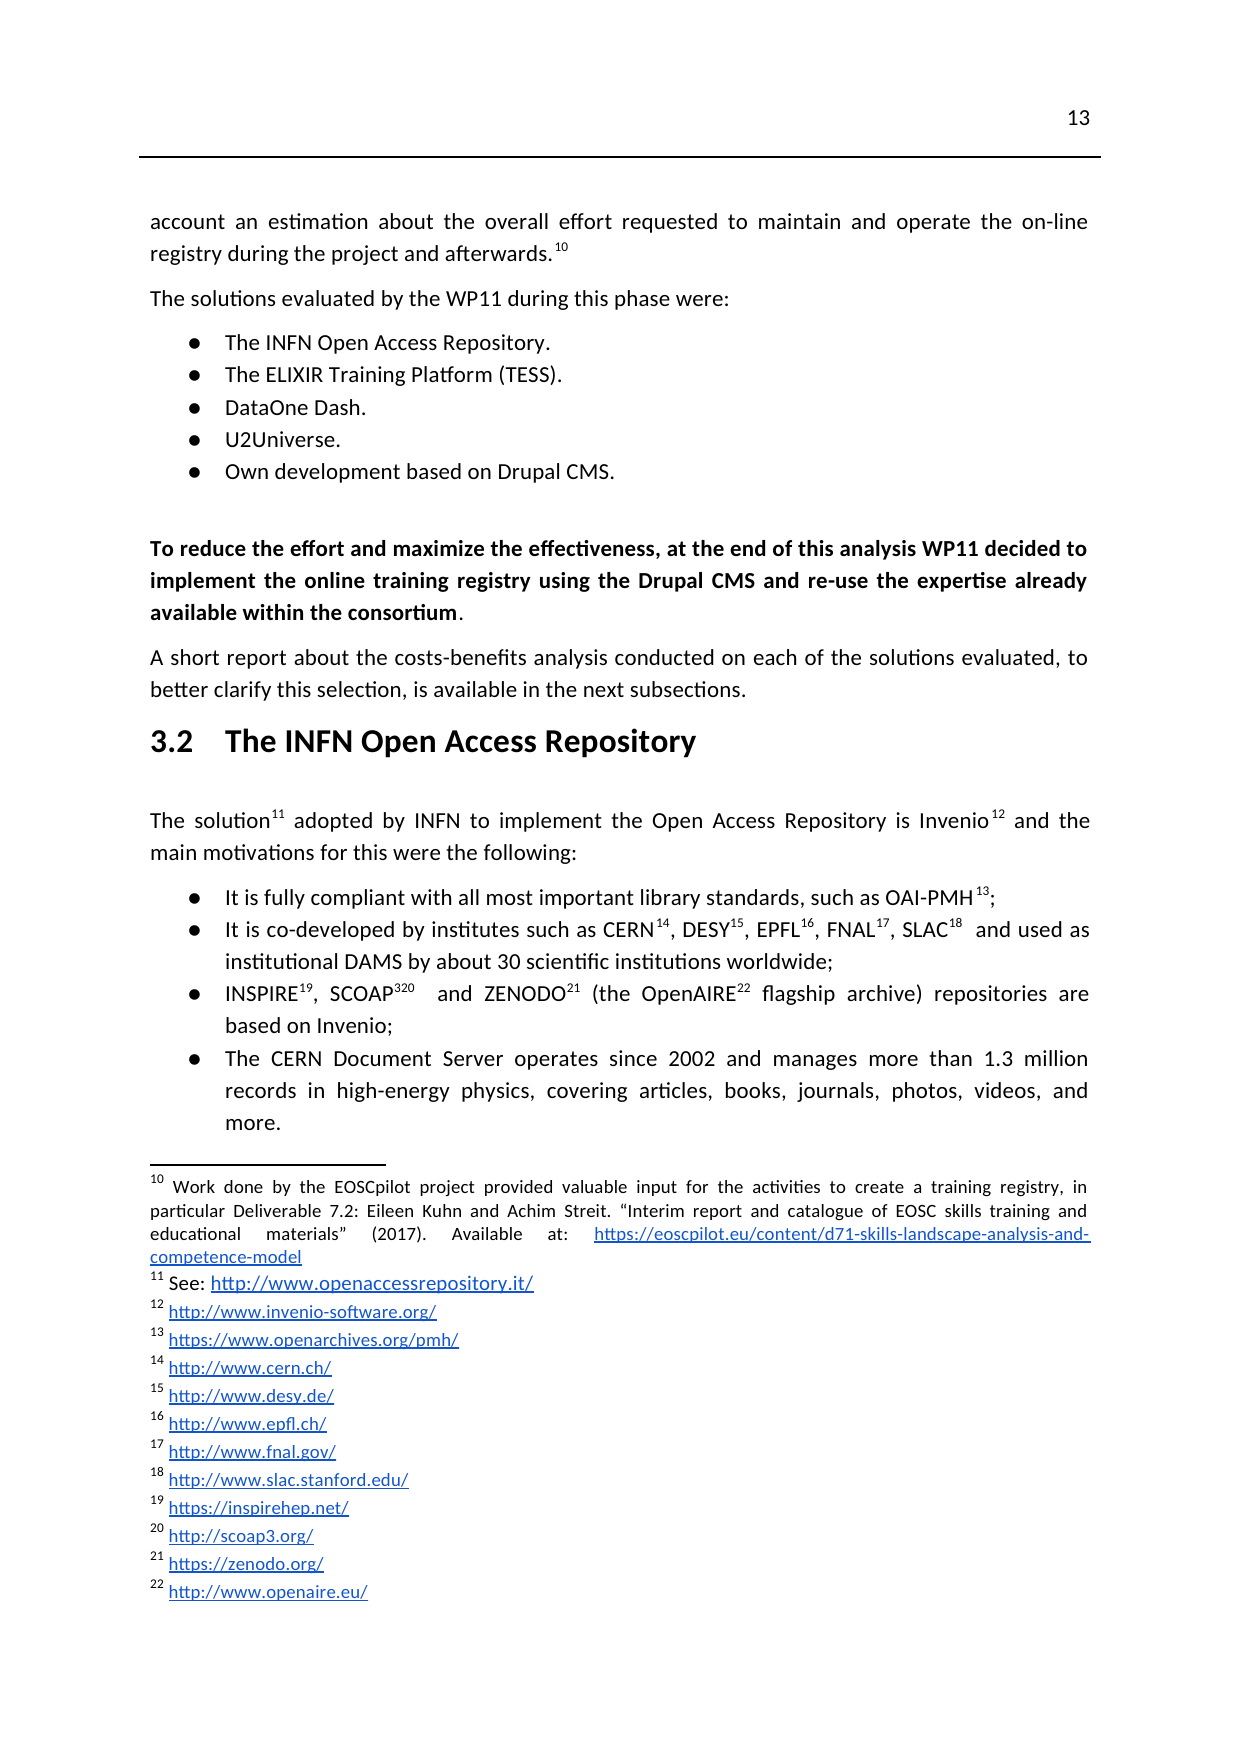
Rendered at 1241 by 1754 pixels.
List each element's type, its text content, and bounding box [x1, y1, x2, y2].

list INSPIRE, SCOAP3 and ZENODO (the OpenAIRE flagship archive) repositories are based on Invenio; [187, 979, 1090, 1039]
list It is co-developed by institutes such as CERN, DESY, EPFL, FNAL, SLAC and used as institutional DAMS by about 30 scientific institutions worldwide; [187, 915, 1090, 975]
list The ELIXIR Training Platform (TESS). [187, 361, 1090, 388]
text A short report about the costs-benefits analysis conducted on each of the solutions evaluated, to better clarify this selection, is available in the next subsections. [150, 643, 1090, 703]
text The solution adopted by INFN to implement the Open Access Repository is Invenio and the main motivations for this were the following: [150, 806, 1090, 866]
list It is fully compliant with all most important library standards, such as OAI-PMH; [187, 883, 1090, 911]
text The solutions evaluated by the WP11 during this phase were: [150, 284, 1090, 312]
list DataOne Dash. [187, 393, 1090, 421]
list The CERN Document Server operates since 2002 and manages more than 1.3 million records in high-energy physics, covering articles, books, journals, photos, videos, and more. [187, 1044, 1090, 1136]
subtitle The INFN Open Access Repository [150, 720, 1090, 761]
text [150, 207, 1090, 267]
list Own development based on Drupal CMS. [187, 457, 1090, 485]
text To reduce the effort and maximize the effectiveness, at the end of this analysis WP11 decided to implement the online training registry using the Drupal CMS and re-use the expertise already available within the consortium. [150, 534, 1090, 626]
list U2Universe. [187, 425, 1090, 453]
list The INFN Open Access Repository. [187, 328, 1090, 356]
